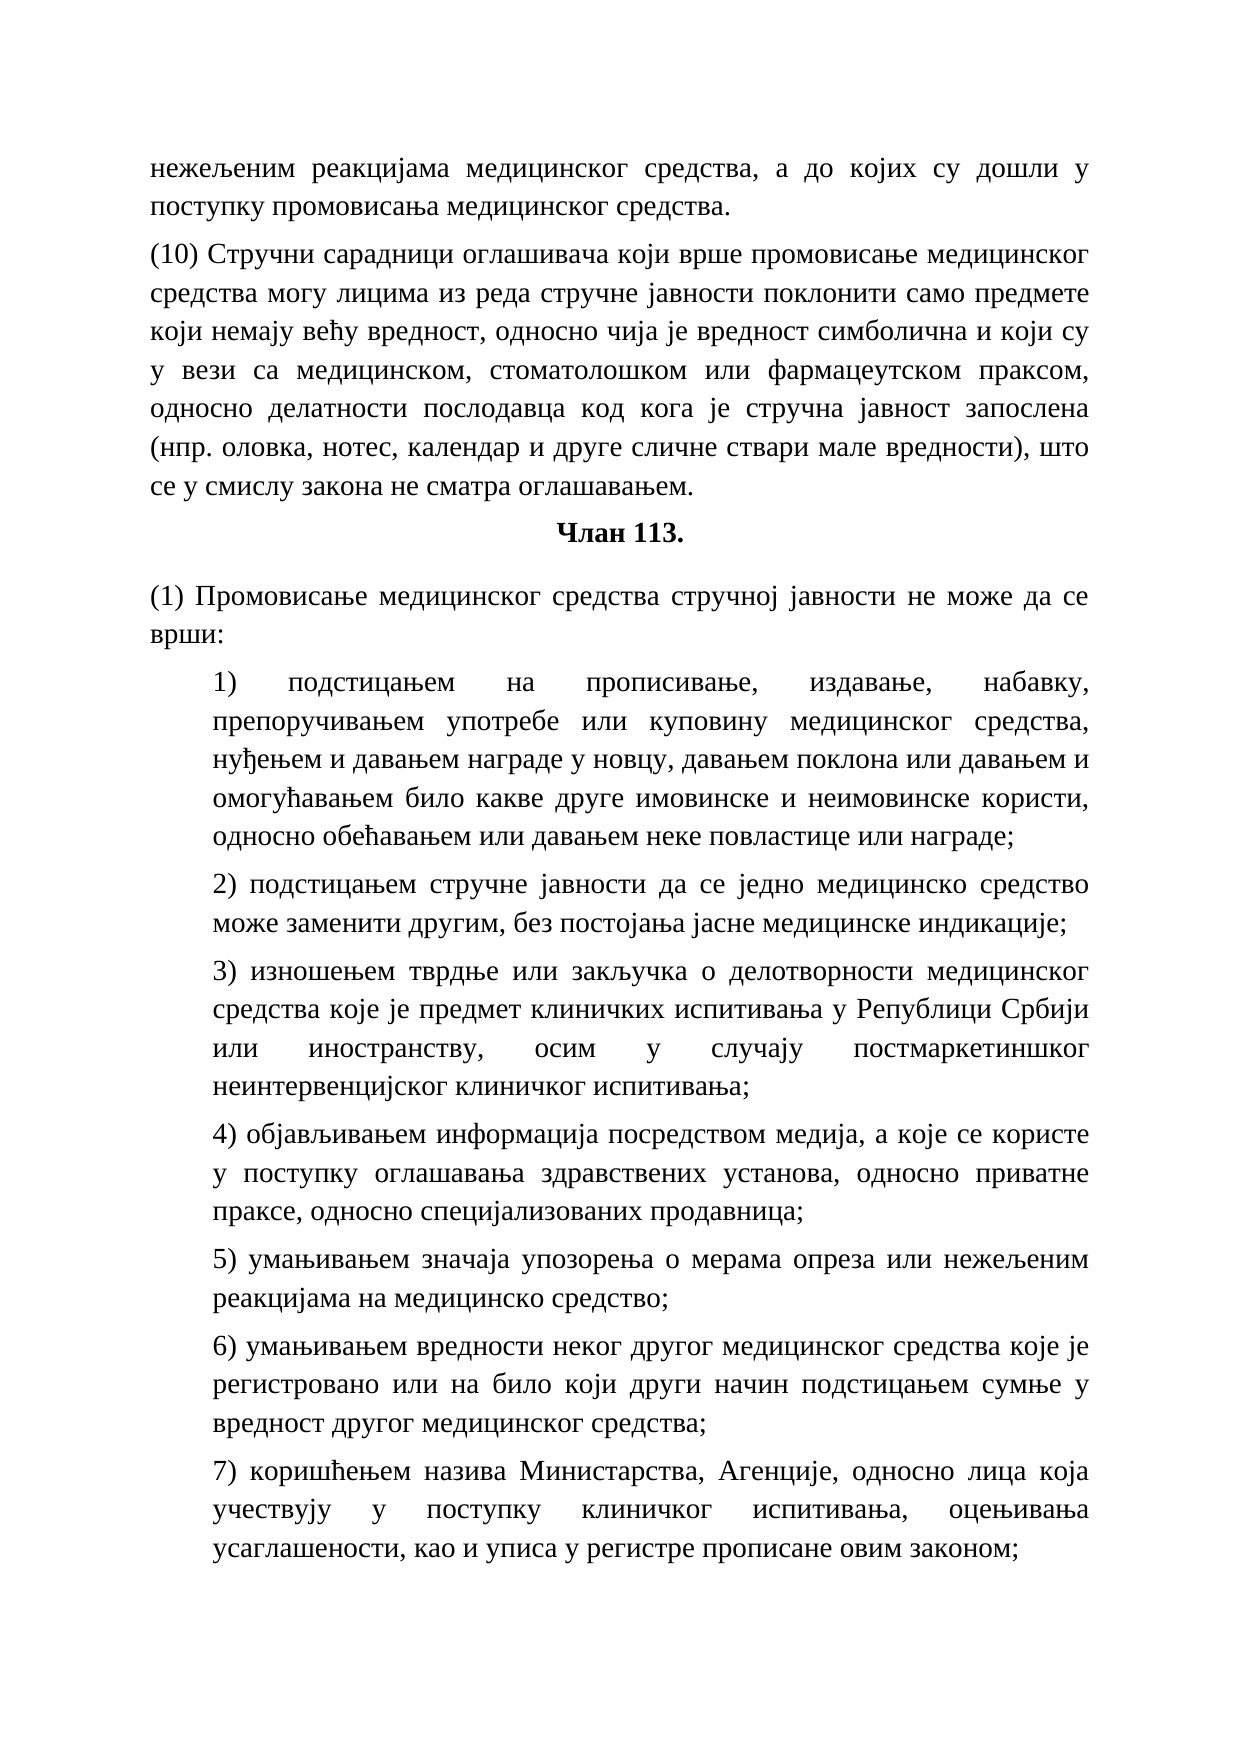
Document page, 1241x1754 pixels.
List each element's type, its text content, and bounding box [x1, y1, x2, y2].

text (1) Промовисање медицинског средства стручној јавности не може да се врши: [150, 578, 1090, 650]
text (10) Стручни сарадници оглашивача који врше промовисање медицинског средства могу лицима из реда стручне јавности поклонити само предмете који немају већу вредност, односно чија је вредност симболична и који су у вези са медицинском, стоматолошком или фармацеутском праксом, односно делатности послодавца код кога је стручна јавност запослена (нпр. оловка, нотес, календар и друге сличне ствари мале вредности), што се у смислу закона не сматра оглашавањем. [150, 236, 1090, 501]
text 2) подстицањем стручне јавности да се једно медицинско средство може заменити другим, без постојања јасне медицинске индикације; [212, 866, 1090, 938]
text 5) умањивањем значаја упозорења о мерама опреза или нежељеним реакцијама на медицинско средство; [212, 1241, 1090, 1313]
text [150, 150, 1090, 222]
text 1) подстицањем на прописивање, издавање, набавку, препоручивањем употребе или куповину медицинског средства, нуђењем и давањем награде у новцу, давањем поклона или давањем и омогућавањем било какве друге имовинске и неимовинске користи, односно обећавањем или давањем неке повластице или награде; [212, 664, 1090, 852]
text 6) умањивањем вредности неког другог медицинског средства које је регистровано или на било који други начин подстицањем сумње у вредност другог медицинског средства; [212, 1328, 1090, 1438]
text 3) изношењем тврдње или закључка о делотворности медицинског средства које је предмет клиничких испитивања у Републици Србији или иностранству, осим у случају постмаркетиншког неинтервенцијског клиничког испитивања; [212, 953, 1090, 1102]
text Члан 113. [150, 516, 1090, 549]
text 4) објављивањем информација посредством медија, а које се користе у поступку оглашавања здравствених установа, односно приватне праксе, односно специјализованих продавница; [212, 1116, 1090, 1227]
text 7) коришћењем назива Министарства, Агенције, односно лица која учествују у поступку клиничког испитивања, оцењивања усаглашености, као и уписа у регистре прописане овим законом; [212, 1453, 1090, 1563]
